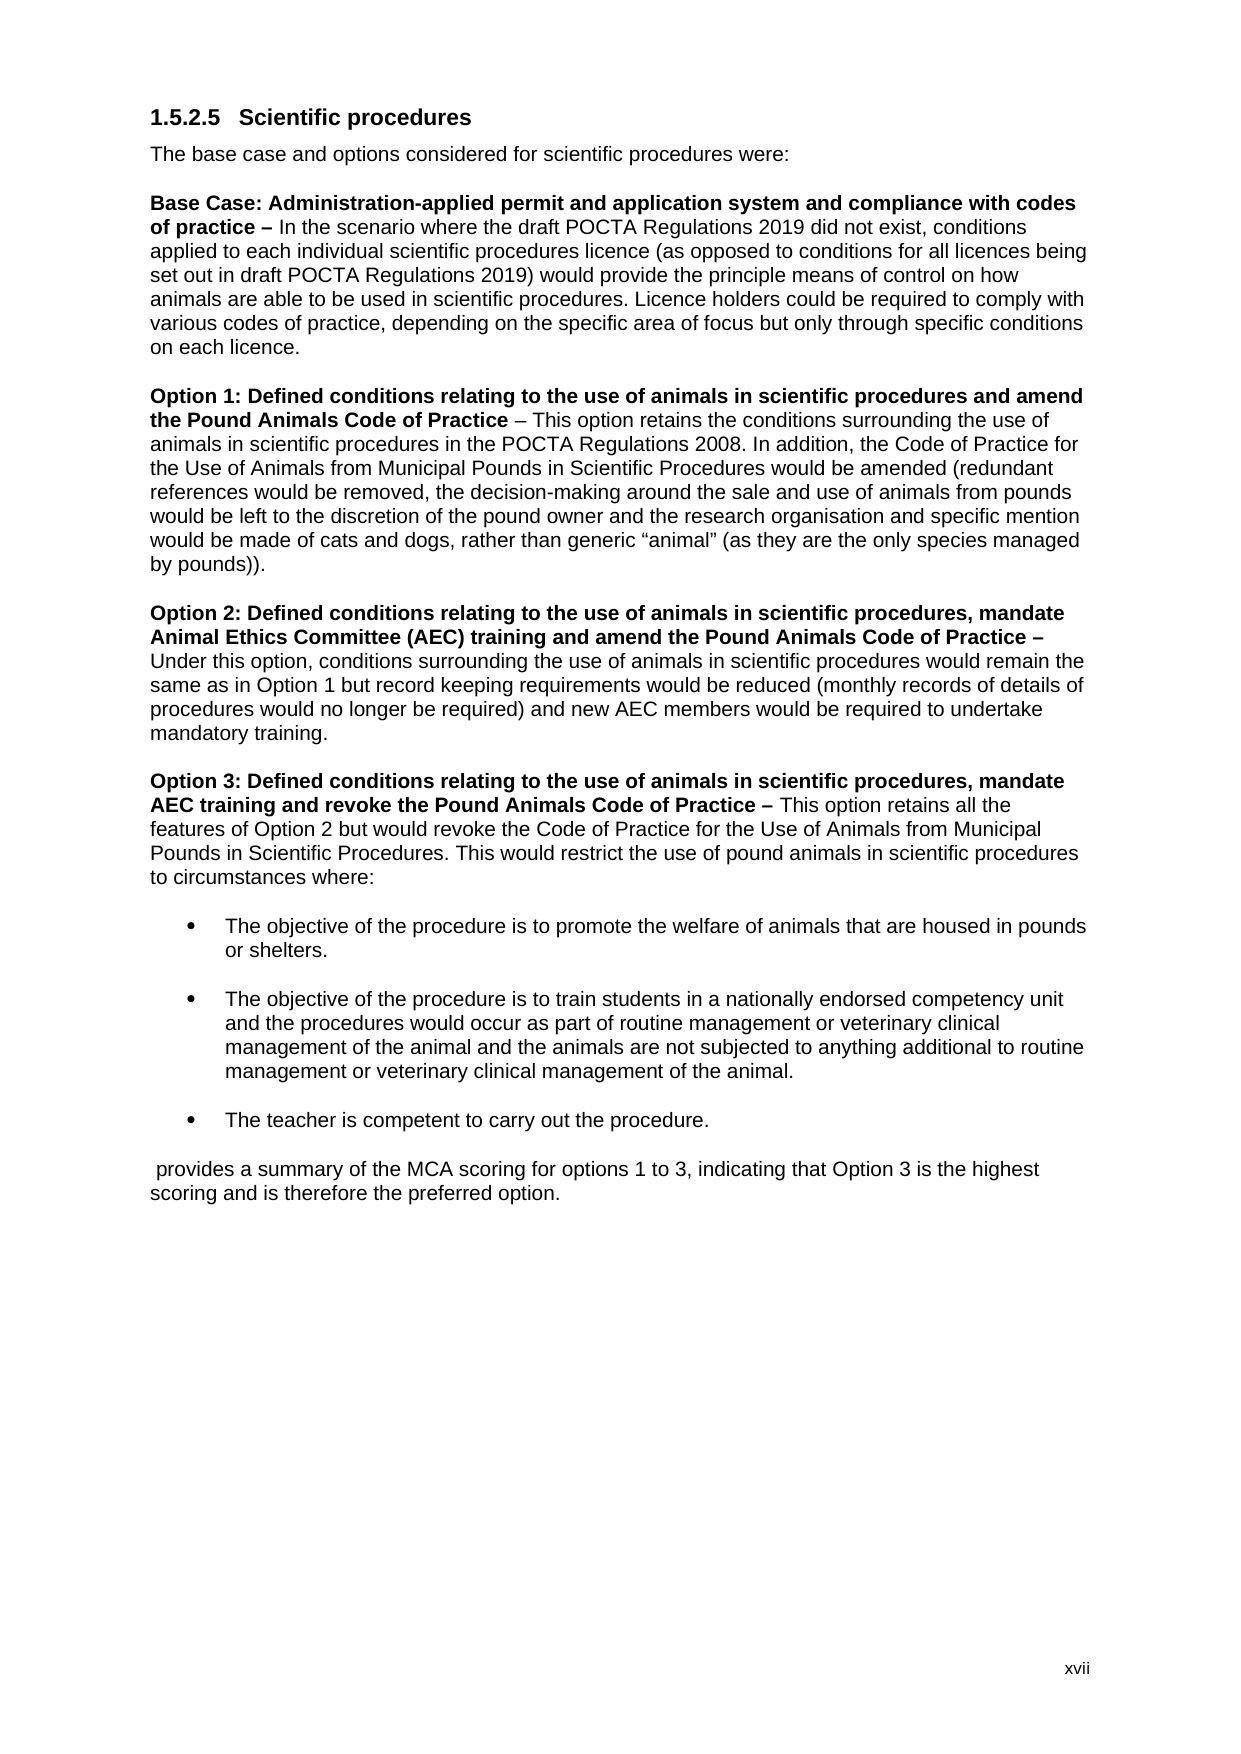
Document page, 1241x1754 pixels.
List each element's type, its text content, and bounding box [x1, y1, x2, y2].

list The teacher is competent to carry out the procedure. [187, 1108, 1090, 1132]
text Option 3: Defined conditions relating to the use of animals in scientific procedures, mandate AEC training and revoke the Pound Animals Code of Practice – This option retains all the features of Option 2 but would revoke the Code of Practice for the Use of Animals from Municipal Pounds in Scientific Procedures. This would restrict the use of pound animals in scientific procedures to circumstances where: [150, 769, 1090, 889]
text Option 1: Defined conditions relating to the use of animals in scientific procedures and amend the Pound Animals Code of Practice – This option retains the conditions surrounding the use of animals in scientific procedures in the POCTA Regulations 2008. In addition, the Code of Practice for the Use of Animals from Municipal Pounds in Scientific Procedures would be amended (redundant references would be removed, the decision-making around the sale and use of animals from pounds would be left to the discretion of the pound owner and the research organisation and specific mention would be made of cats and dogs, rather than generic “animal” (as they are the only species managed by pounds)). [150, 384, 1090, 576]
text Base Case: Administration-applied permit and application system and compliance with codes of practice – In the scenario where the draft POCTA Regulations 2019 did not exist, conditions applied to each individual scientific procedures licence (as opposed to conditions for all licences being set out in draft POCTA Regulations 2019) would provide the principle means of control on how animals are able to be used in scientific procedures. Licence holders could be required to comply with various codes of practice, depending on the specific area of focus but only through specific conditions on each licence. [150, 191, 1090, 359]
text Option 2: Defined conditions relating to the use of animals in scientific procedures, mandate Animal Ethics Committee (AEC) training and amend the Pound Animals Code of Practice – Under this option, conditions surrounding the use of animals in scientific procedures would remain the same as in Option 1 but record keeping requirements would be reduced (monthly records of details of procedures would no longer be required) and new AEC members would be required to undertake mandatory training. [150, 601, 1090, 744]
subtitle Scientific procedures [150, 103, 1090, 130]
list The objective of the procedure is to promote the welfare of animals that are housed in pounds or shelters. [187, 914, 1090, 962]
text Table 5 provides a summary of the MCA scoring for options 1 to 3, indicating that Option 3 is the highest scoring and is therefore the preferred option. [150, 1157, 1090, 1205]
list The objective of the procedure is to train students in a nationally endorsed competency unit and the procedures would occur as part of routine management or veterinary clinical management of the animal and the animals are not subjected to anything additional to routine management or veterinary clinical management of the animal. [187, 987, 1090, 1083]
text The base case and options considered for scientific procedures were: [150, 142, 1090, 166]
